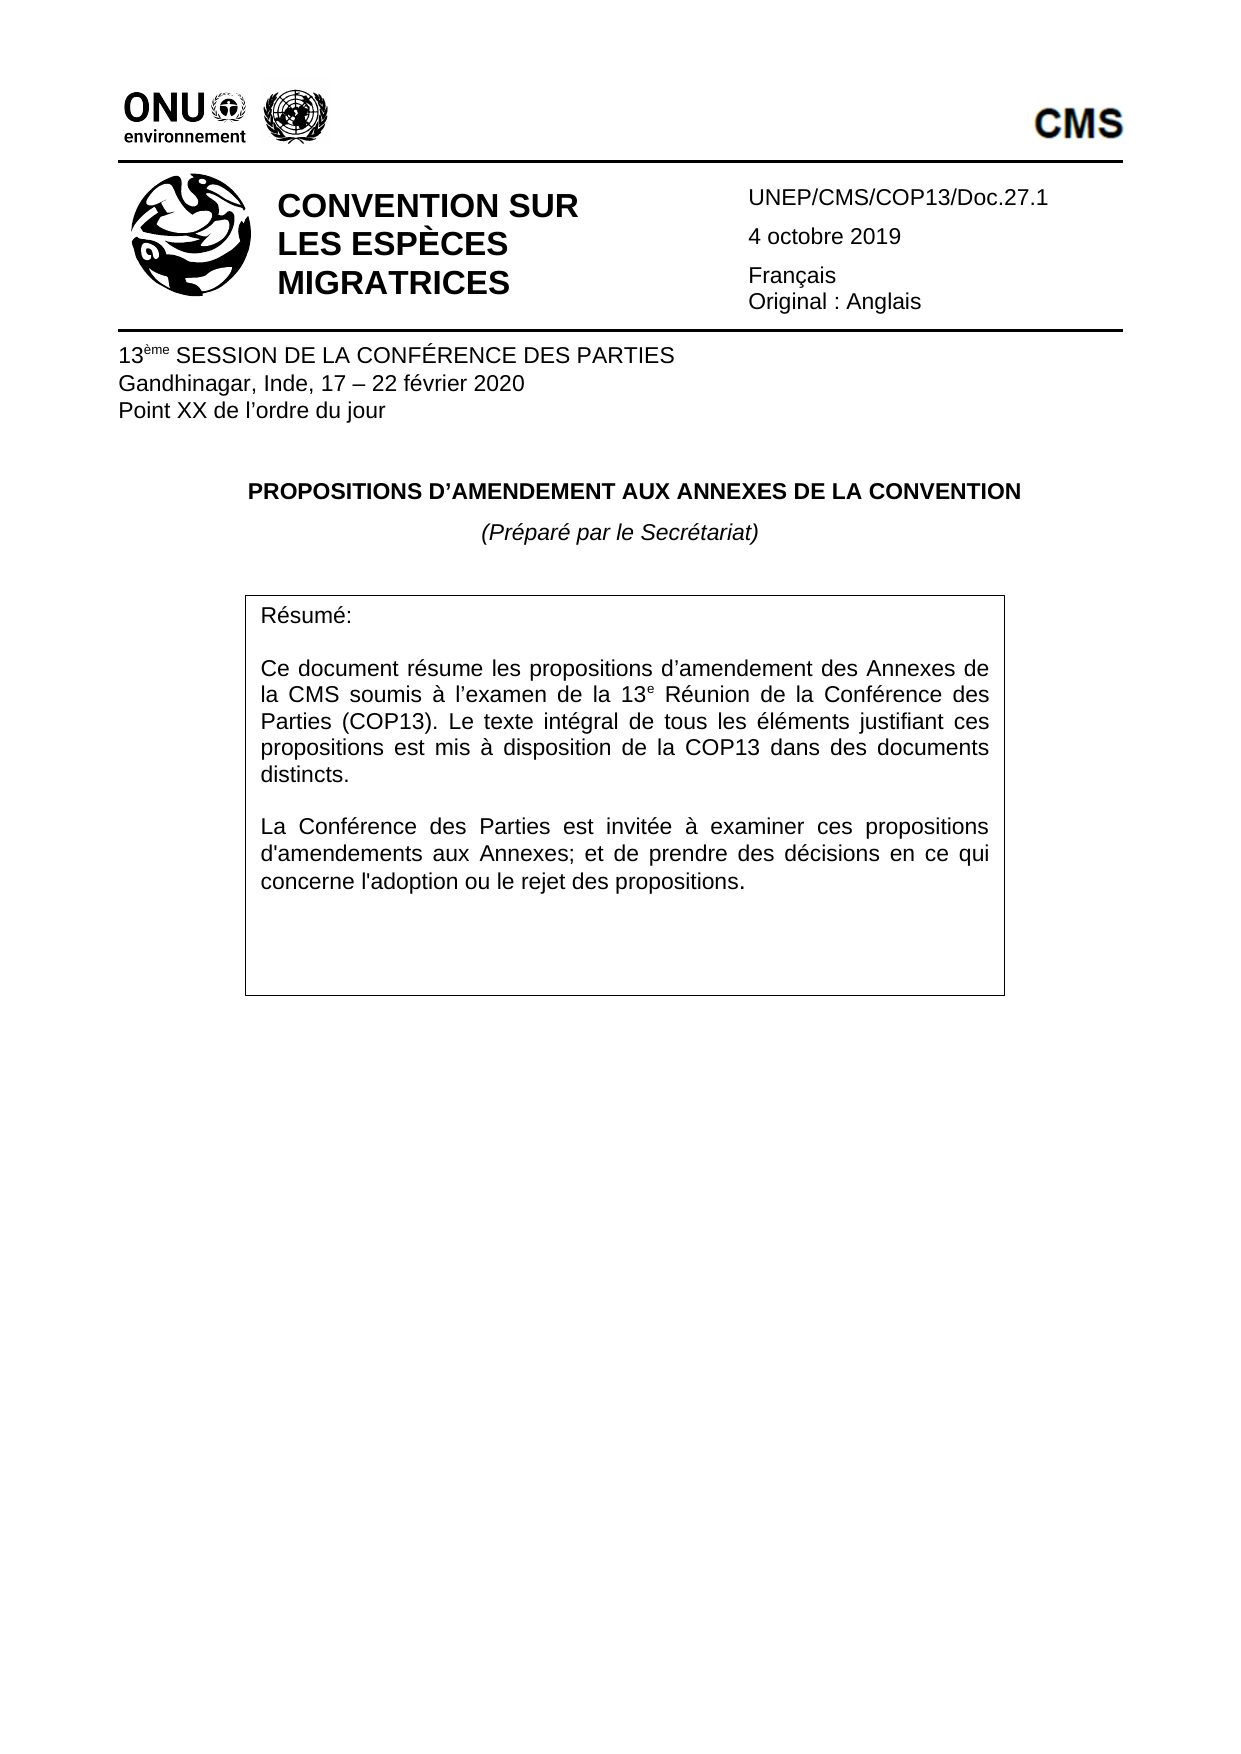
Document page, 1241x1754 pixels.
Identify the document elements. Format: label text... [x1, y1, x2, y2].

text 13ème SESSION DE LA CONFÉRENCE DES PARTIES [118, 342, 1122, 368]
text Gandhinagar, Inde, 17 – 22 février 2020 [118, 370, 1122, 396]
text (Préparé par le Secrétariat) [118, 518, 1122, 545]
picture [116, 85, 251, 148]
text Point XX de l’ordre du jour [118, 397, 1122, 424]
picture [1032, 101, 1126, 146]
table_header CONVENTION SUR LES ESPÈCES MIGRATRICES [277, 163, 737, 329]
table_header UNEP/CMS/COP13/Doc.27.1 4 octobre 2019 Français Original : Anglais [737, 163, 1123, 329]
table_header [118, 163, 277, 329]
subtitle PROPOSITIONS D’AMENDEMENT AUX ANNEXES DE LA CONVENTION [109, 478, 1160, 504]
